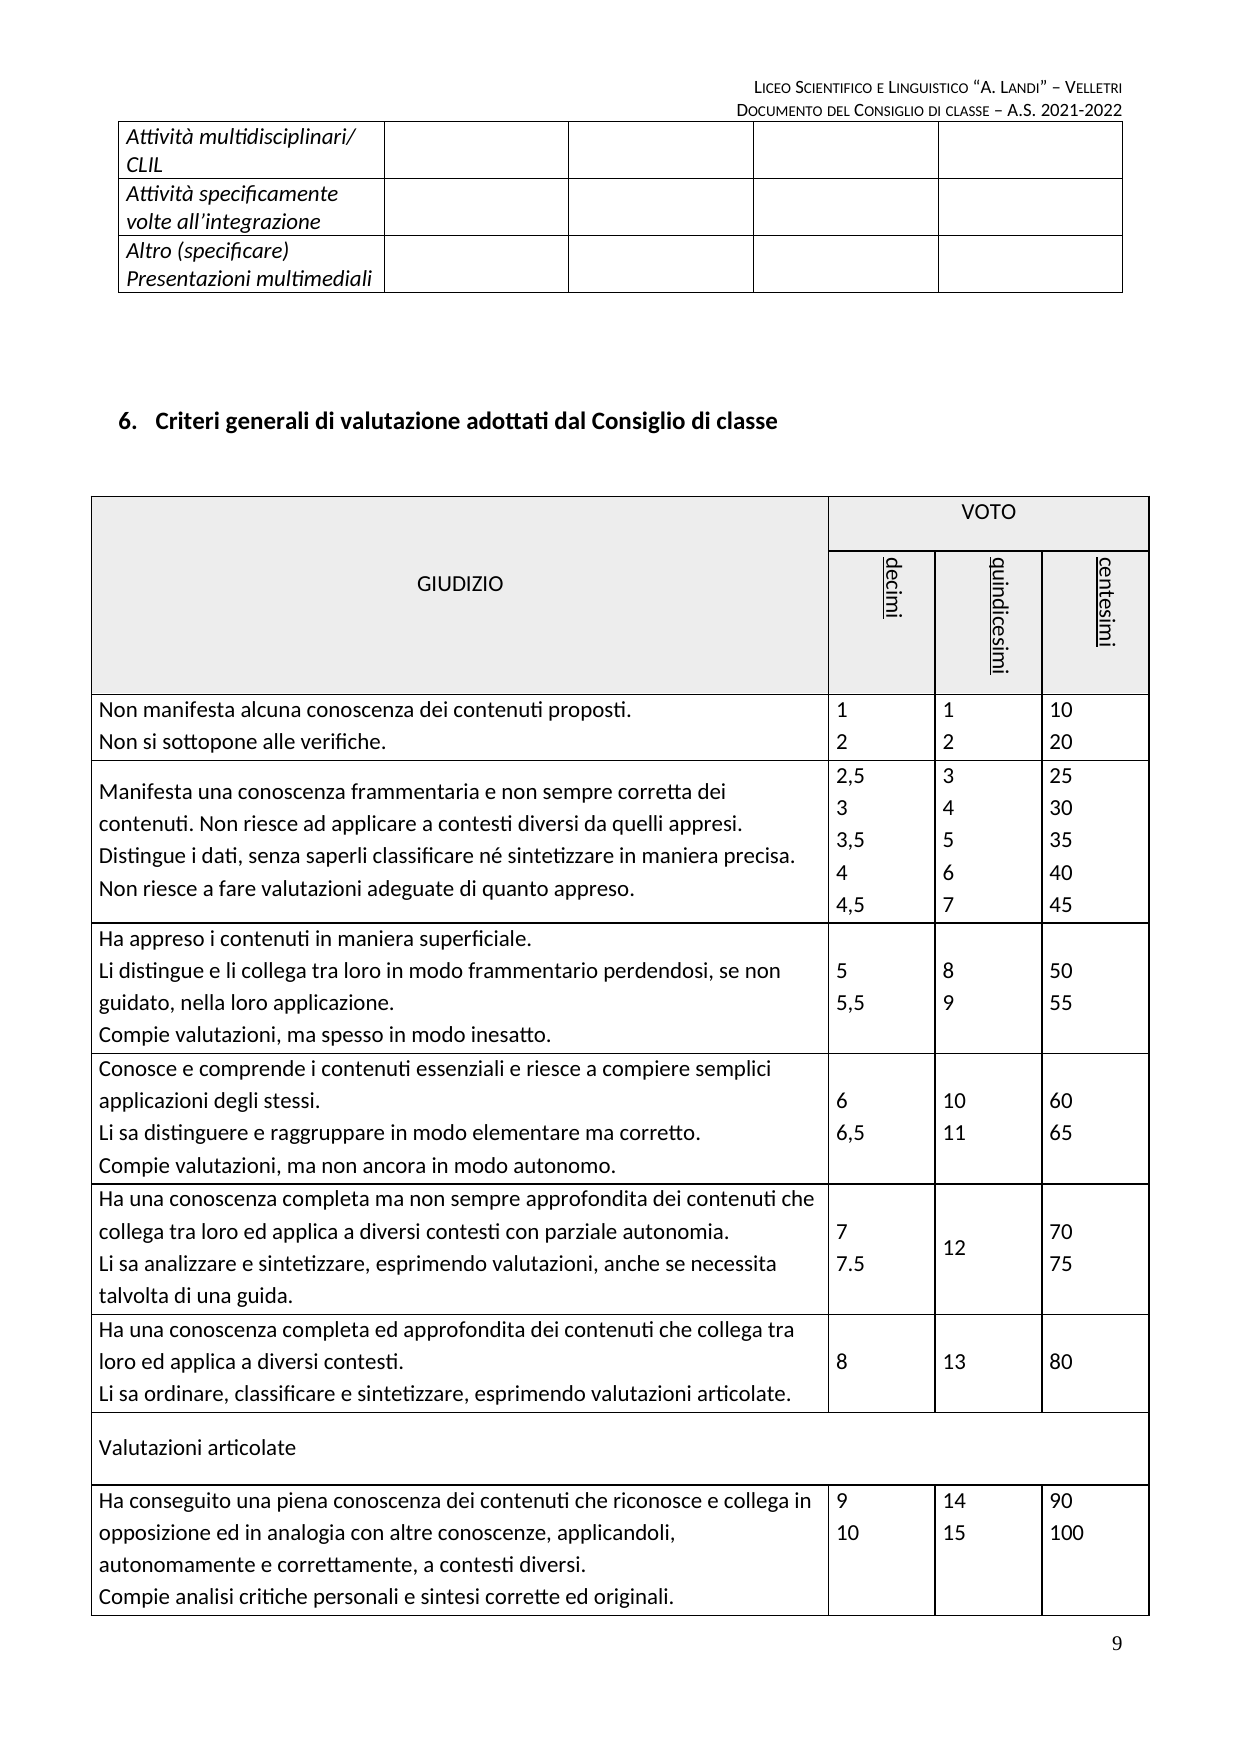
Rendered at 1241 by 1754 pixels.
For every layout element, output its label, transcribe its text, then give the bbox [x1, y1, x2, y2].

table_cell 14 15 [936, 1486, 1041, 1615]
table_header GIUDIZIO [92, 497, 828, 693]
table_cell 10 20 [1043, 695, 1148, 759]
text 6. Criteri generali di valutazione adottati dal Consiglio di classe [118, 405, 1122, 435]
table_cell 60 65 [1043, 1054, 1148, 1183]
table_cell quindicesimi [936, 552, 1041, 693]
table_cell Attività multidisciplinari/ CLIL [119, 122, 384, 178]
table_cell centesimi [1043, 552, 1148, 693]
table_cell 7 7.5 [829, 1185, 934, 1313]
table_cell 80 [1043, 1315, 1148, 1412]
table_cell 9 10 [829, 1486, 934, 1615]
table_cell [385, 236, 568, 292]
table_header VOTO [829, 497, 1148, 550]
table_cell 70 75 [1043, 1185, 1148, 1313]
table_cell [92, 1486, 828, 1615]
table_cell 13 [936, 1315, 1041, 1412]
table_cell [939, 122, 1122, 178]
table_cell [385, 179, 568, 235]
table_cell Ha una conoscenza completa ed approfondita dei contenuti che collega tra loro ed applica a diversi contesti. Li sa ordinare, classificare e sintetizzare, esprimendo valutazioni articolate. [92, 1315, 828, 1412]
table_cell Non manifesta alcuna conoscenza dei contenuti proposti. Non si sottopone alle verifiche. [92, 695, 828, 759]
table_cell Altro (specificare) Presentazioni multimediali [119, 236, 384, 292]
table_cell Valutazioni articolate [92, 1413, 1148, 1484]
table_cell [385, 122, 568, 178]
table_cell 10 11 [936, 1054, 1041, 1183]
table_cell 5 5,5 [829, 924, 934, 1053]
table_cell [939, 179, 1122, 235]
table_cell 1 2 [829, 695, 934, 759]
table_cell [754, 122, 938, 178]
table_cell [754, 179, 938, 235]
table_cell 8 9 [936, 924, 1041, 1053]
table_cell Manifesta una conoscenza frammentaria e non sempre corretta dei contenuti. Non riesce ad applicare a contesti diversi da quelli appresi. Distingue i dati, senza saperli classificare né sintetizzare in maniera precisa. Non riesce a fare valutazioni adeguate di quanto appreso. [92, 761, 828, 922]
table_cell [569, 179, 753, 235]
table_cell Ha una conoscenza completa ma non sempre approfondita dei contenuti che collega tra loro ed applica a diversi contesti con parziale autonomia. Li sa analizzare e sintetizzare, esprimendo valutazioni, anche se necessita talvolta di una guida. [92, 1185, 828, 1313]
table_cell 50 55 [1043, 924, 1148, 1053]
table_cell 12 [936, 1185, 1041, 1313]
table_cell 90 100 [1043, 1486, 1148, 1615]
table_cell Conosce e comprende i contenuti essenziali e riesce a compiere semplici applicazioni degli stessi. Li sa distinguere e raggruppare in modo elementare ma corretto. Compie valutazioni, ma non ancora in modo autonomo. [92, 1054, 828, 1183]
table_cell 8 [829, 1315, 934, 1412]
table_cell [569, 122, 753, 178]
table_cell decimi [829, 552, 934, 693]
table_cell 25 30 35 40 45 [1043, 761, 1148, 922]
table_cell [569, 236, 753, 292]
table_cell 2,5 3 3,5 4 4,5 [829, 761, 934, 922]
table_cell 6 6,5 [829, 1054, 934, 1183]
table_cell Attività specificamente volte all’integrazione [119, 179, 384, 235]
table_cell 3 4 5 6 7 [936, 761, 1041, 922]
table_cell [939, 236, 1122, 292]
table_cell 1 2 [936, 695, 1041, 759]
table_cell [754, 236, 938, 292]
table_cell Ha appreso i contenuti in maniera superficiale. Li distingue e li collega tra loro in modo frammentario perdendosi, se non guidato, nella loro applicazione. Compie valutazioni, ma spesso in modo inesatto. [92, 924, 828, 1053]
